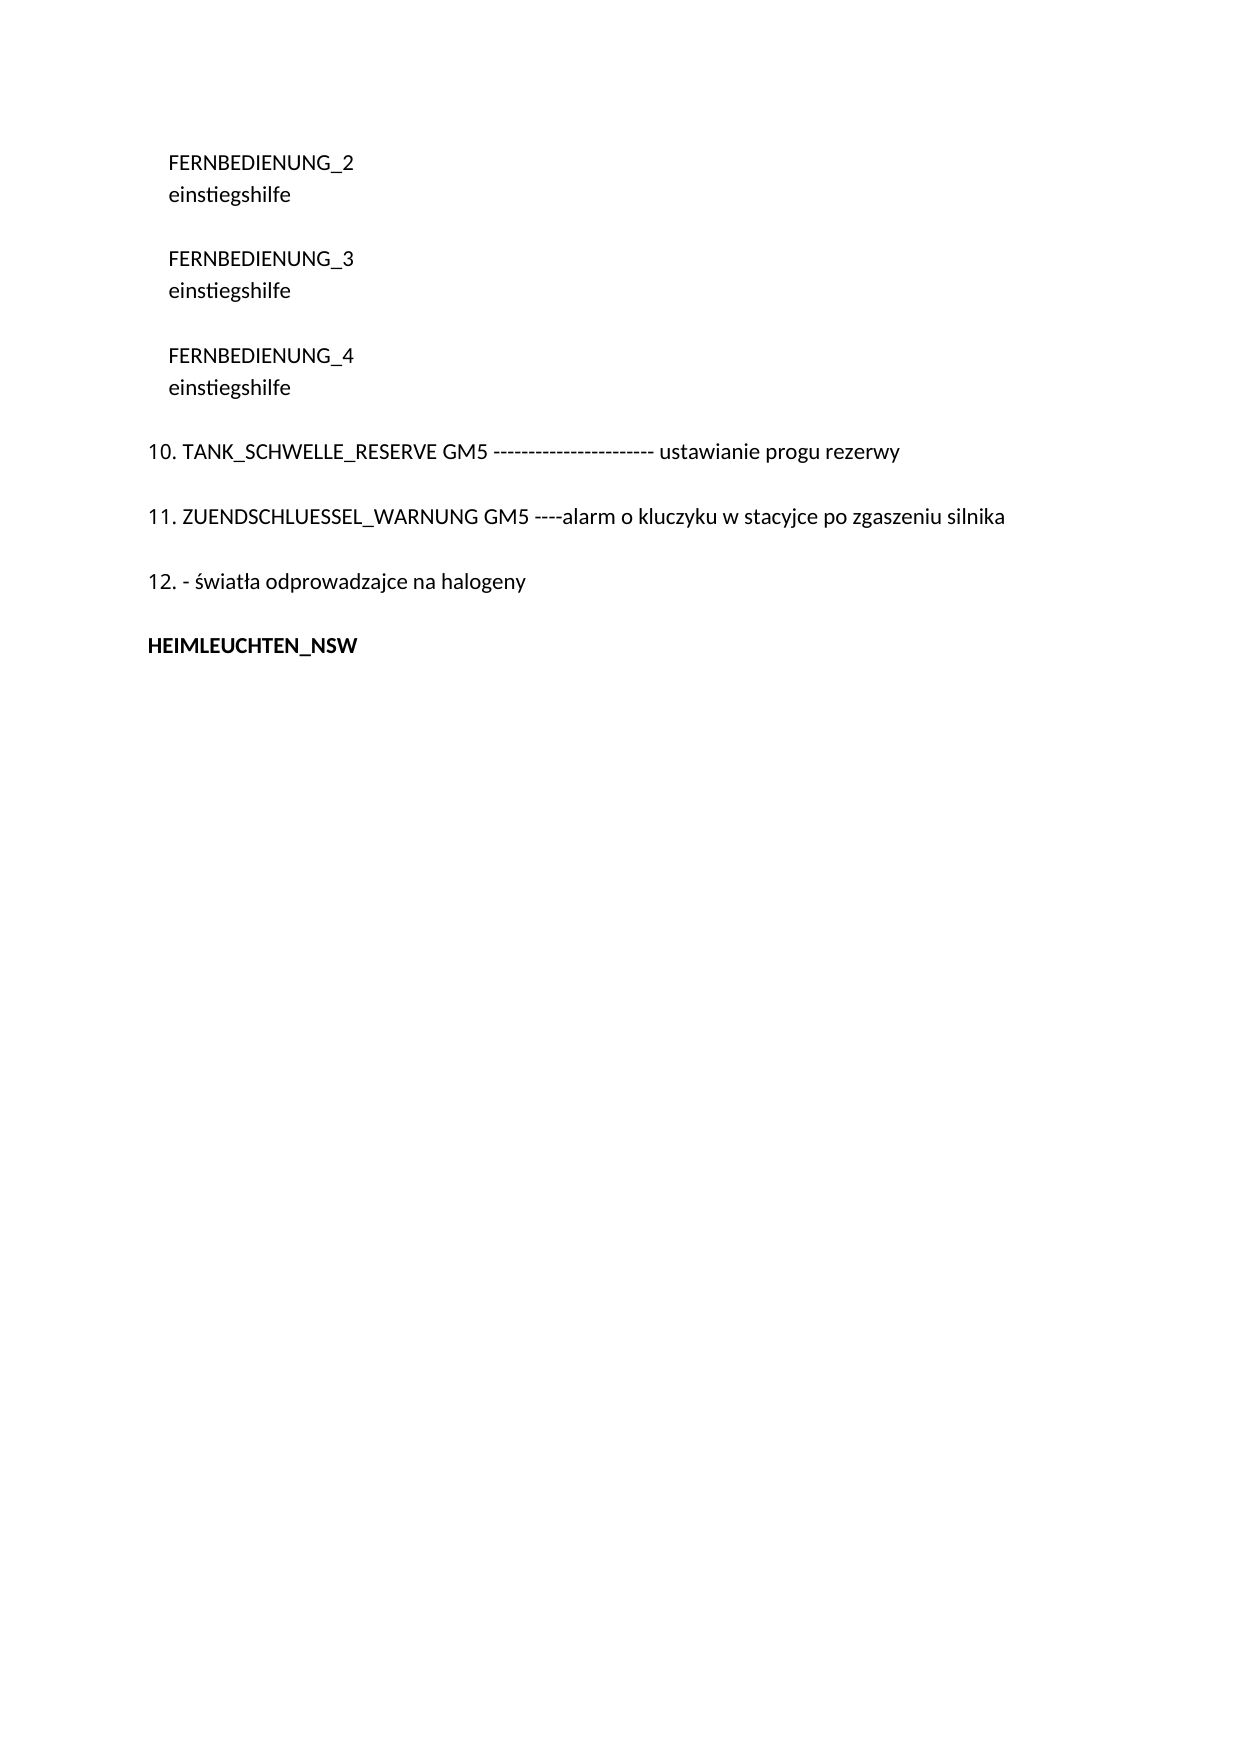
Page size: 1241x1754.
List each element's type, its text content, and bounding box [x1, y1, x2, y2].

text 11. ZUENDSCHLUESSEL_WARNUNG GM5 ----alarm o kluczyku w stacyjce po zgaszeniu silnika 12. - światła odprowadzajce na halogeny HEIMLEUCHTEN_NSW [148, 502, 1093, 660]
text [148, 148, 1093, 466]
